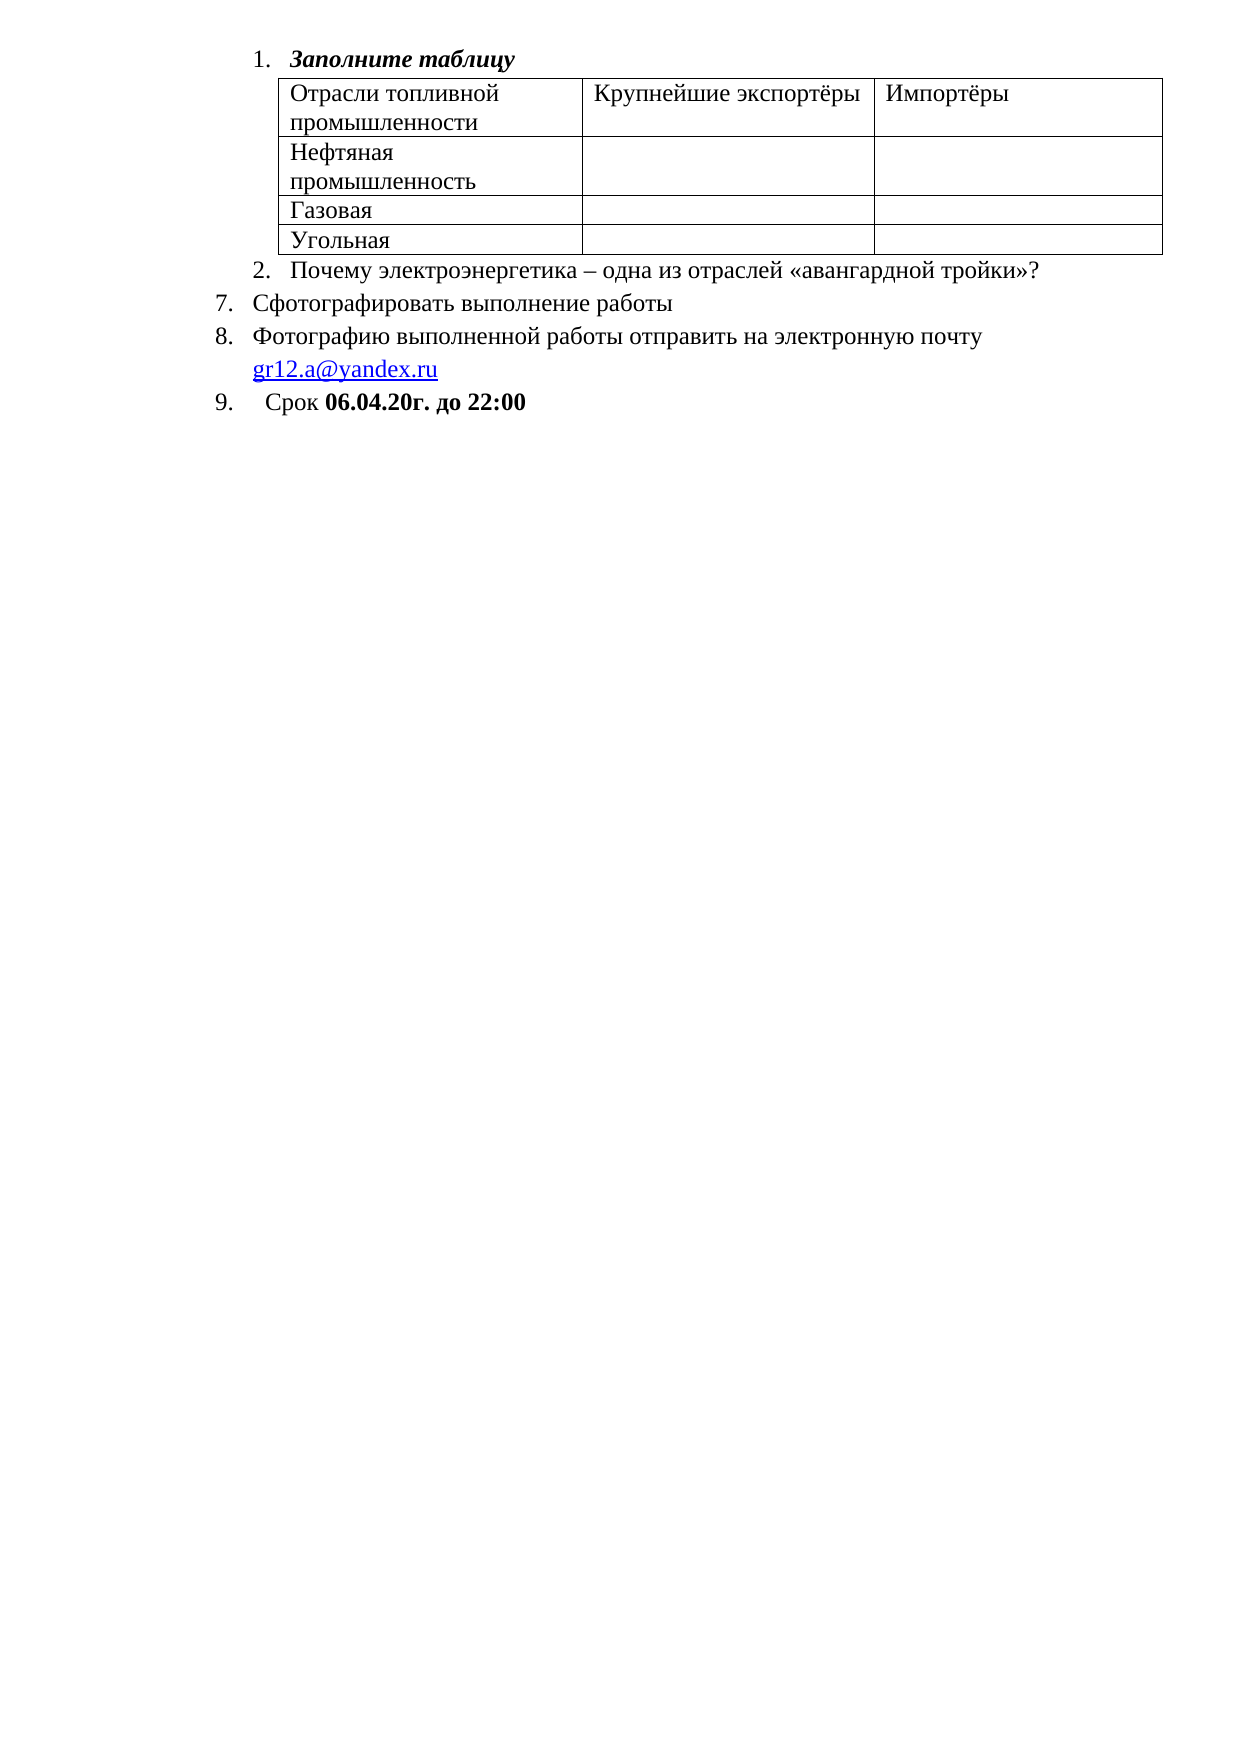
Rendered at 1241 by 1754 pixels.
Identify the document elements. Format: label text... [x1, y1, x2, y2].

list Фотографию выполненной работы отправить на электронную почту gr12.a@yandex.ru [215, 321, 1152, 383]
table_cell [875, 137, 1162, 194]
table_cell [875, 196, 1162, 224]
table_cell Газовая [279, 196, 582, 224]
table_cell [583, 225, 874, 254]
table_cell [583, 137, 874, 194]
table_cell Угольная [279, 225, 582, 254]
table_cell [875, 225, 1162, 254]
table_header Крупнейшие экспортёры [583, 79, 874, 136]
list Сфотографировать выполнение работы [215, 288, 1152, 317]
list Заполните таблицу [252, 44, 1152, 73]
list Срок 06.04.20г. до 22:00 [325, 387, 1152, 416]
table_header Импортёры [875, 79, 1162, 136]
list Почему электроэнергетика – одна из отраслей «авангардной тройки»? [252, 255, 1152, 284]
table_cell Нефтяная промышленность [279, 137, 582, 194]
table_cell [583, 196, 874, 224]
table_header Отрасли топливной промышленности [279, 79, 582, 136]
